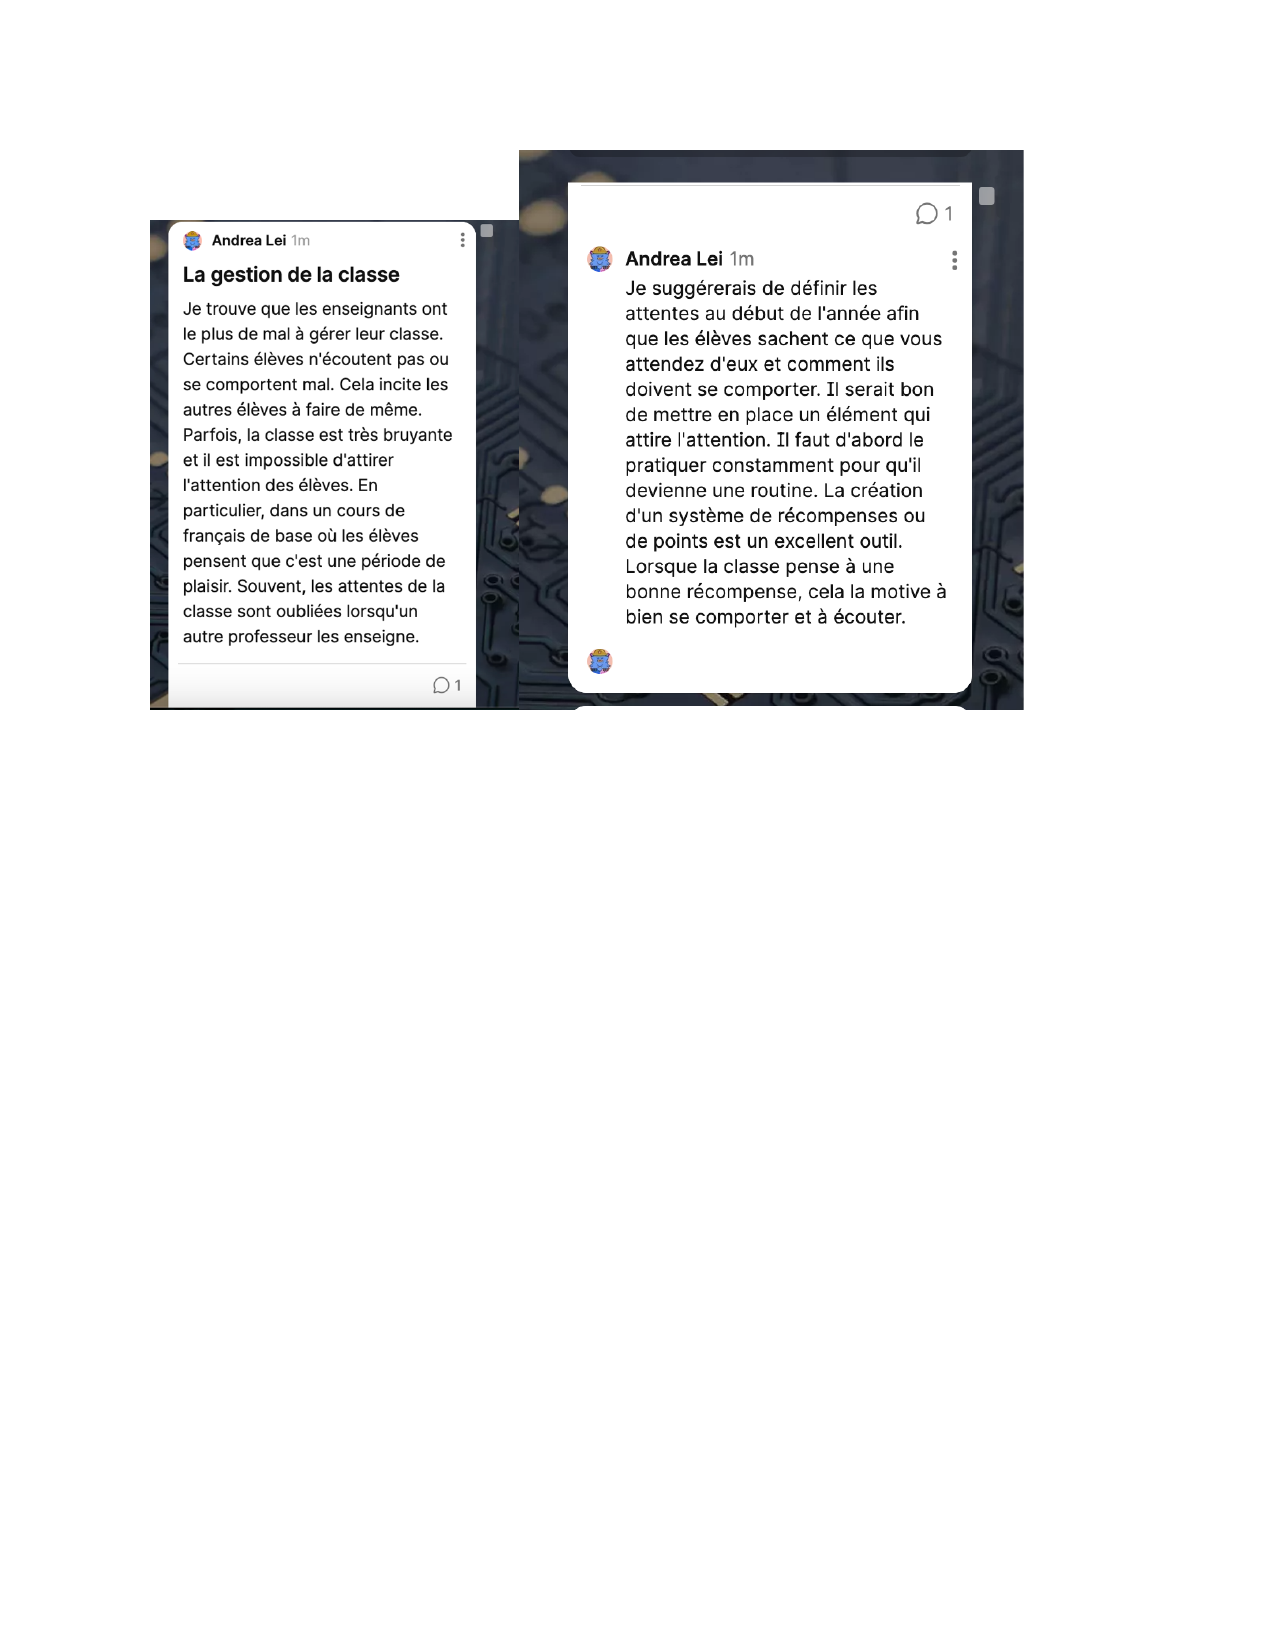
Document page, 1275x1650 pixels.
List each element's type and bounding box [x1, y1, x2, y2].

picture [150, 150, 1024, 710]
